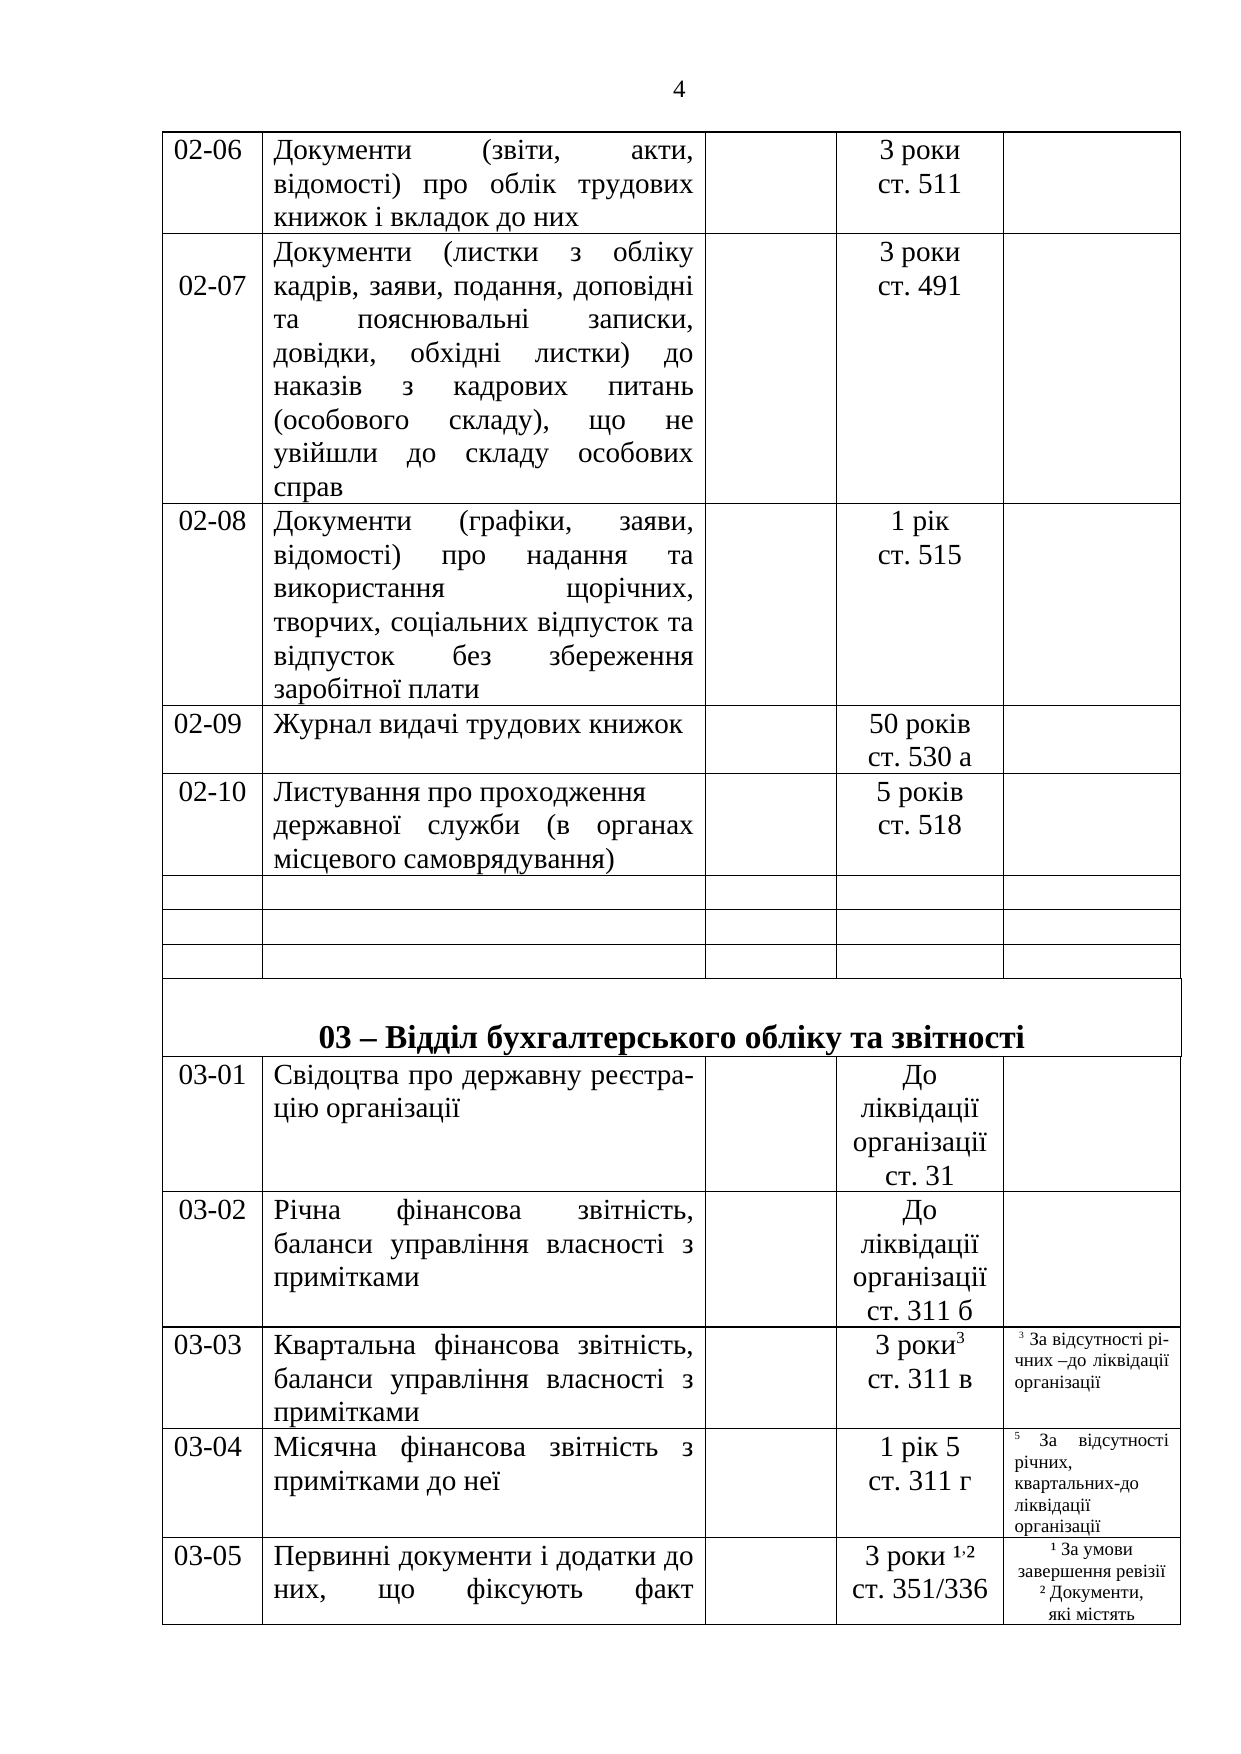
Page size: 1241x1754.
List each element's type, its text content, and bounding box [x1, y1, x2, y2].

table_cell [1004, 910, 1180, 944]
table_cell 1 рік 5 ст. 311 г [837, 1429, 1003, 1537]
table_cell Документи (листки з обліку кадрів, заяви, подання, доповідні та пояснювальні записки, довідки, обхідні листки) до наказів з кадрових питань (особового складу), що не увійшли до складу особових справ [263, 234, 705, 502]
table_cell [1004, 133, 1180, 233]
table_cell [1004, 234, 1180, 502]
table_cell [1004, 774, 1180, 874]
table_cell [837, 910, 1003, 944]
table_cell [1004, 1538, 1180, 1624]
table_cell [706, 234, 836, 502]
table_cell 03-05 [163, 1538, 262, 1624]
table_cell [706, 1538, 836, 1624]
table_cell [1004, 1192, 1180, 1326]
table_cell [706, 1192, 836, 1326]
table_cell [163, 945, 262, 978]
table_cell 3 За відсутності річних –до ліквідації організації [1004, 1328, 1180, 1428]
table_cell 5 років ст. 518 [837, 774, 1003, 874]
table_cell [1004, 945, 1180, 978]
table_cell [263, 1538, 705, 1624]
table_cell [1004, 504, 1180, 705]
table_cell 02-06 [163, 133, 262, 233]
table_cell [1004, 1057, 1180, 1191]
table_cell [163, 910, 262, 944]
table_cell 5 За відсутності річних, квартальних-до ліквідації організації [1004, 1429, 1180, 1537]
table_cell 1 рік ст. 515 [837, 504, 1003, 705]
table_cell 02-10 [163, 774, 262, 874]
table_cell До ліквідації організації ст. 311 б [837, 1192, 1003, 1326]
table_cell 03-02 [163, 1192, 262, 1326]
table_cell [837, 1538, 1003, 1624]
table_cell 03-01 [163, 1057, 262, 1191]
table_cell [706, 1328, 836, 1428]
table_cell Свідоцтва про державну реєстрацію організації [263, 1057, 705, 1191]
table_cell [706, 910, 836, 944]
table_cell [263, 910, 705, 944]
table_cell [706, 1057, 836, 1191]
table_cell [837, 945, 1003, 978]
table_cell 02-07 [163, 234, 262, 502]
table_cell [706, 1429, 836, 1537]
table_cell 3 роки3 ст. 311 в [837, 1328, 1003, 1428]
table_cell Місячна фінансова звітність з примітками до неї [263, 1429, 705, 1537]
table_cell 3 роки ст. 511 [837, 133, 1003, 233]
table_cell [706, 504, 836, 705]
table_cell [263, 876, 705, 909]
table_cell [263, 945, 705, 978]
table_cell [1004, 706, 1180, 773]
table_cell До ліквідації організації ст. 31 [837, 1057, 1003, 1191]
table_cell 3 роки ст. 491 [837, 234, 1003, 502]
table_cell Річна фінансова звітність, баланси управління власності з примітками [263, 1192, 705, 1326]
table_cell 03-04 [163, 1429, 262, 1537]
table_cell [837, 876, 1003, 909]
table_cell 03-03 [163, 1328, 262, 1428]
table_cell [706, 706, 836, 773]
table_cell [706, 876, 836, 909]
table_cell [706, 945, 836, 978]
table_cell [163, 876, 262, 909]
table_cell Документи (графіки, заяви, відомості) про надання та використання щорічних, творчих, соціальних відпусток та відпусток без збереження заробітної плати [263, 504, 705, 705]
table_cell Документи (звіти, акти, відомості) про облік трудових книжок і вкладок до них [263, 133, 705, 233]
table_cell [706, 774, 836, 874]
table_cell 02-09 [163, 706, 262, 773]
table_cell Квартальна фінансова звітність, баланси управління власності з примітками [263, 1328, 705, 1428]
table_cell 03 – Відділ бухгалтерського обліку та звітності [163, 979, 1181, 1056]
table_cell Листування про проходження державної служби (в органах місцевого самоврядування) [263, 774, 705, 874]
table_cell Журнал видачі трудових книжок [263, 706, 705, 773]
table_cell 02-08 [163, 504, 262, 705]
table_cell 50 років ст. 530 а [837, 706, 1003, 773]
table_cell [706, 133, 836, 233]
table_cell [1004, 876, 1180, 909]
